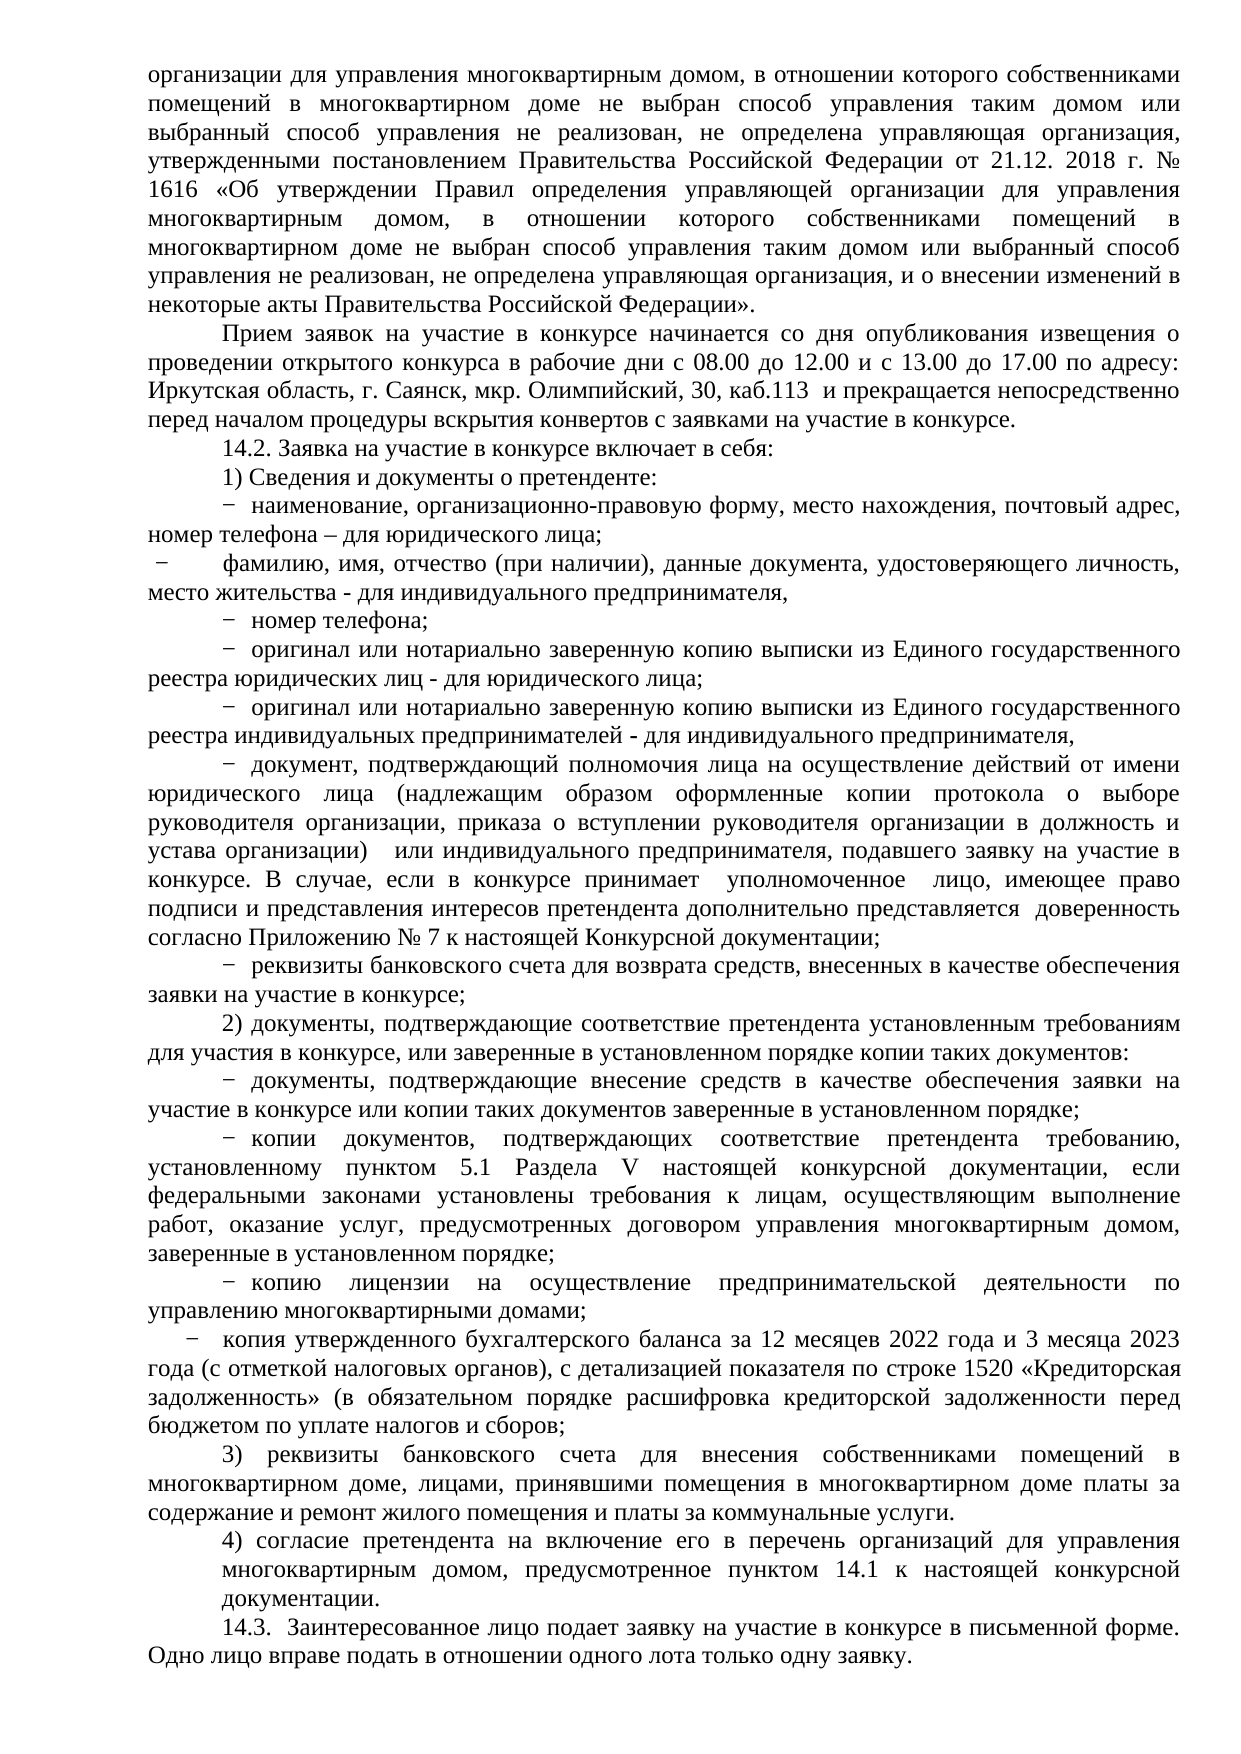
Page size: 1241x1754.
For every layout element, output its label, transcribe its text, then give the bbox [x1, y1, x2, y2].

list наименование, организационно-правовую форму, место нахождения, почтовый адрес, номер телефона – для юридического лица; [148, 490, 1181, 548]
text 14.2. Заявка на участие в конкурсе включает в себя: [148, 433, 1181, 462]
list оригинал или нотариально заверенную копию выписки из Единого государственного реестра юридических лиц - для юридического лица; [148, 634, 1181, 692]
list номер телефона; [148, 605, 1181, 634]
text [148, 59, 1181, 318]
list копии документов, подтверждающих соответствие претендента требованию, установленному пунктом 5.1 Раздела V настоящей конкурсной документации, если федеральными законами установлены требования к лицам, осуществляющим выполнение работ, оказание услуг, предусмотренных договором управления многоквартирным домом, заверенные в установленном порядке; [148, 1123, 1181, 1267]
list копию лицензии на осуществление предпринимательской деятельности по управлению многоквартирными домами; [148, 1267, 1181, 1324]
text 14.3. Заинтересованное лицо подает заявку на участие в конкурсе в письменной форме. Одно лицо вправе подать в отношении одного лота только одну заявку. [148, 1612, 1181, 1669]
text 3) реквизиты банковского счета для внесения собственниками помещений в многоквартирном доме, лицами, принявшими помещения в многоквартирном доме платы за содержание и ремонт жилого помещения и платы за коммунальные услуги. [148, 1439, 1181, 1525]
text Прием заявок на участие в конкурсе начинается со дня опубликования извещения о проведении открытого конкурса в рабочие дни с 08.00 до 12.00 и с 13.00 до 17.00 по адресу: Иркутская область, г. Саянск, мкр. Олимпийский, 30, каб.113 и прекращается непосредственно перед началом процедуры вскрытия конвертов с заявками на участие в конкурсе. [148, 318, 1181, 433]
list копия утвержденного бухгалтерского баланса за 12 месяцев 2022 года и 3 месяца 2023 года (с отметкой налоговых органов), с детализацией показателя по строке 1520 «Кредиторская задолженность» (в обязательном порядке расшифровка кредиторской задолженности перед бюджетом по уплате налогов и сборов; [148, 1324, 1181, 1439]
list документы, подтверждающие внесение средств в качестве обеспечения заявки на участие в конкурсе или копии таких документов заверенные в установленном порядке; [148, 1065, 1181, 1123]
list реквизиты банковского счета для возврата средств, внесенных в качестве обеспечения заявки на участие в конкурсе; [148, 950, 1181, 1008]
text 2) документы, подтверждающие соответствие претендента установленным требованиям для участия в конкурсе, или заверенные в установленном порядке копии таких документов: [148, 1008, 1181, 1065]
text 4) согласие претендента на включение его в перечень организаций для управления многоквартирным домом, предусмотренное пунктом 14.1 к настоящей конкурсной документации. [222, 1525, 1181, 1612]
list оригинал или нотариально заверенную копию выписки из Единого государственного реестра индивидуальных предпринимателей - для индивидуального предпринимателя, [148, 692, 1181, 749]
list документ, подтверждающий полномочия лица на осуществление действий от имени юридического лица (надлежащим образом оформленные копии протокола о выборе руководителя организации, приказа о вступлении руководителя организации в должность и устава организации) или индивидуального предпринимателя, подавшего заявку на участие в конкурсе. В случае, если в конкурсе принимает уполномоченное лицо, имеющее право подписи и представления интересов претендента дополнительно представляется доверенность согласно Приложению № 7 к настоящей Конкурсной документации; [148, 749, 1181, 950]
text 1) Сведения и документы о претенденте: [148, 462, 1181, 490]
list фамилию, имя, отчество (при наличии), данные документа, удостоверяющего личность, место жительства - для индивидуального предпринимателя, [148, 548, 1181, 605]
